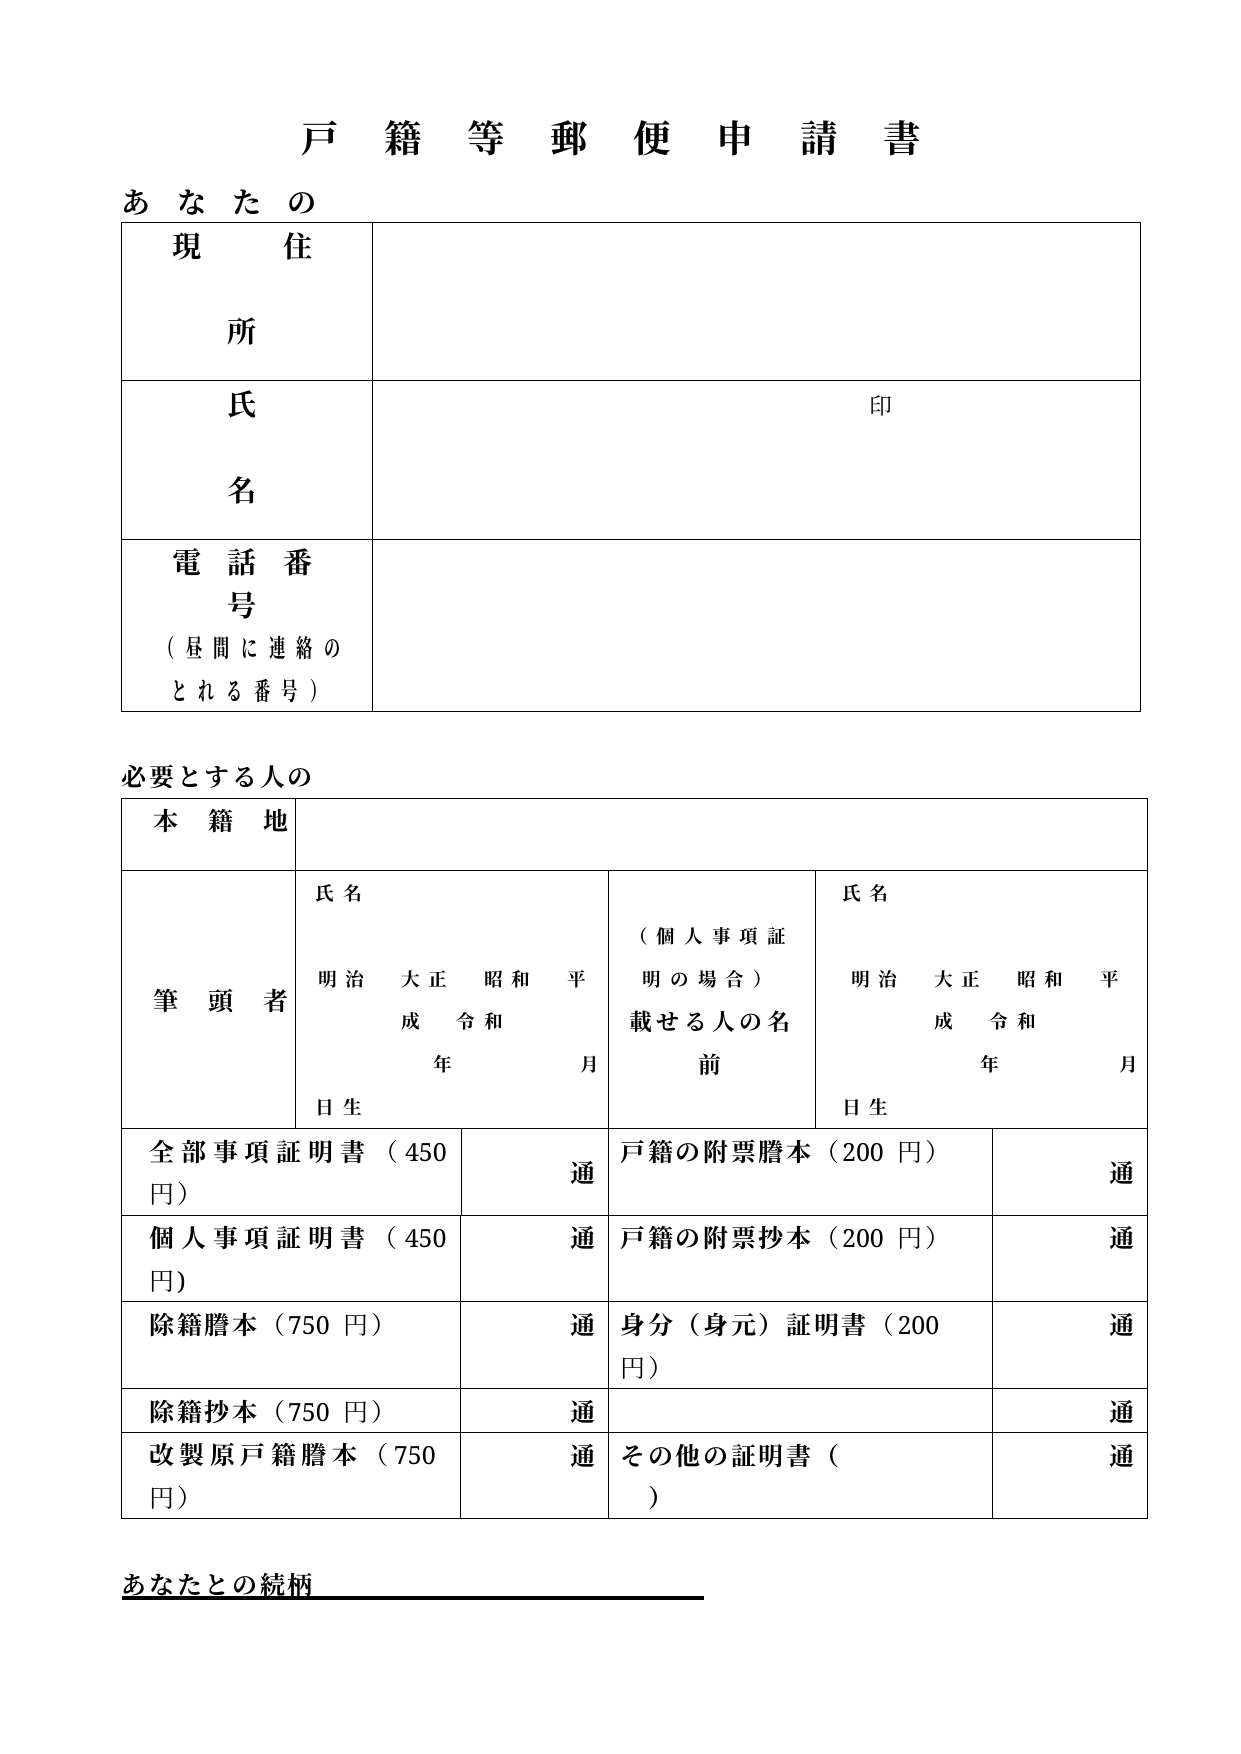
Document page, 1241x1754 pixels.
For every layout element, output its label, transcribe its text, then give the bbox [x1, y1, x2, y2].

table_header [373, 223, 1140, 380]
table_cell 氏名 明治 大正 昭和 平成 令和 年 月 日生 [816, 871, 1147, 1128]
table_cell 通 [993, 1389, 1147, 1432]
table_header [296, 799, 1147, 870]
table_cell 個人事項証明書（450円) [122, 1216, 460, 1301]
table_cell 身分（身元）証明書（200円） [609, 1302, 992, 1388]
table_cell 通 [462, 1129, 608, 1214]
text 必要とする人の [121, 754, 1119, 797]
table_cell 通 [461, 1216, 608, 1301]
table_cell 筆 頭 者 [122, 871, 295, 1128]
table_cell 全部事項証明書（450円） [122, 1129, 461, 1214]
table_cell 除籍抄本（750円） [122, 1389, 460, 1432]
text あなたとの続柄 [121, 1562, 1119, 1605]
text あなたの [121, 179, 1119, 222]
table_cell 改製原戸籍謄本（750円） [122, 1433, 460, 1518]
table_header 現 住 所 [122, 223, 372, 380]
table_cell 印 [373, 381, 1140, 538]
table_cell 通 [461, 1302, 608, 1388]
table_cell 氏 名 [122, 381, 372, 538]
table_cell [373, 540, 1140, 711]
table_cell 電話番号 （昼間に連絡のとれる番号） [122, 540, 372, 711]
table_cell その他の証明書（ ） [609, 1433, 992, 1518]
table_cell 戸籍の附票抄本（200円） [609, 1216, 992, 1301]
table_cell 通 [461, 1389, 608, 1432]
table_cell [609, 1389, 992, 1432]
table_cell 通 [461, 1433, 608, 1518]
table_cell 戸籍の附票謄本（200円） [609, 1129, 992, 1214]
table_cell （個人事項証明の場合） 載せる人の名前 [609, 871, 815, 1128]
table_cell 氏名 明治 大正 昭和 平成 令和 年 月 日生 [296, 871, 608, 1128]
table_cell 通 [993, 1216, 1147, 1301]
table_cell 通 [993, 1433, 1147, 1518]
table_cell 通 [993, 1129, 1147, 1214]
table_cell 通 [993, 1302, 1147, 1388]
table_cell 除籍謄本（750円） [122, 1302, 460, 1388]
text 戸 籍 等 郵 便 申 請 書 [121, 94, 1119, 179]
table_header 本 籍 地 [122, 799, 295, 870]
